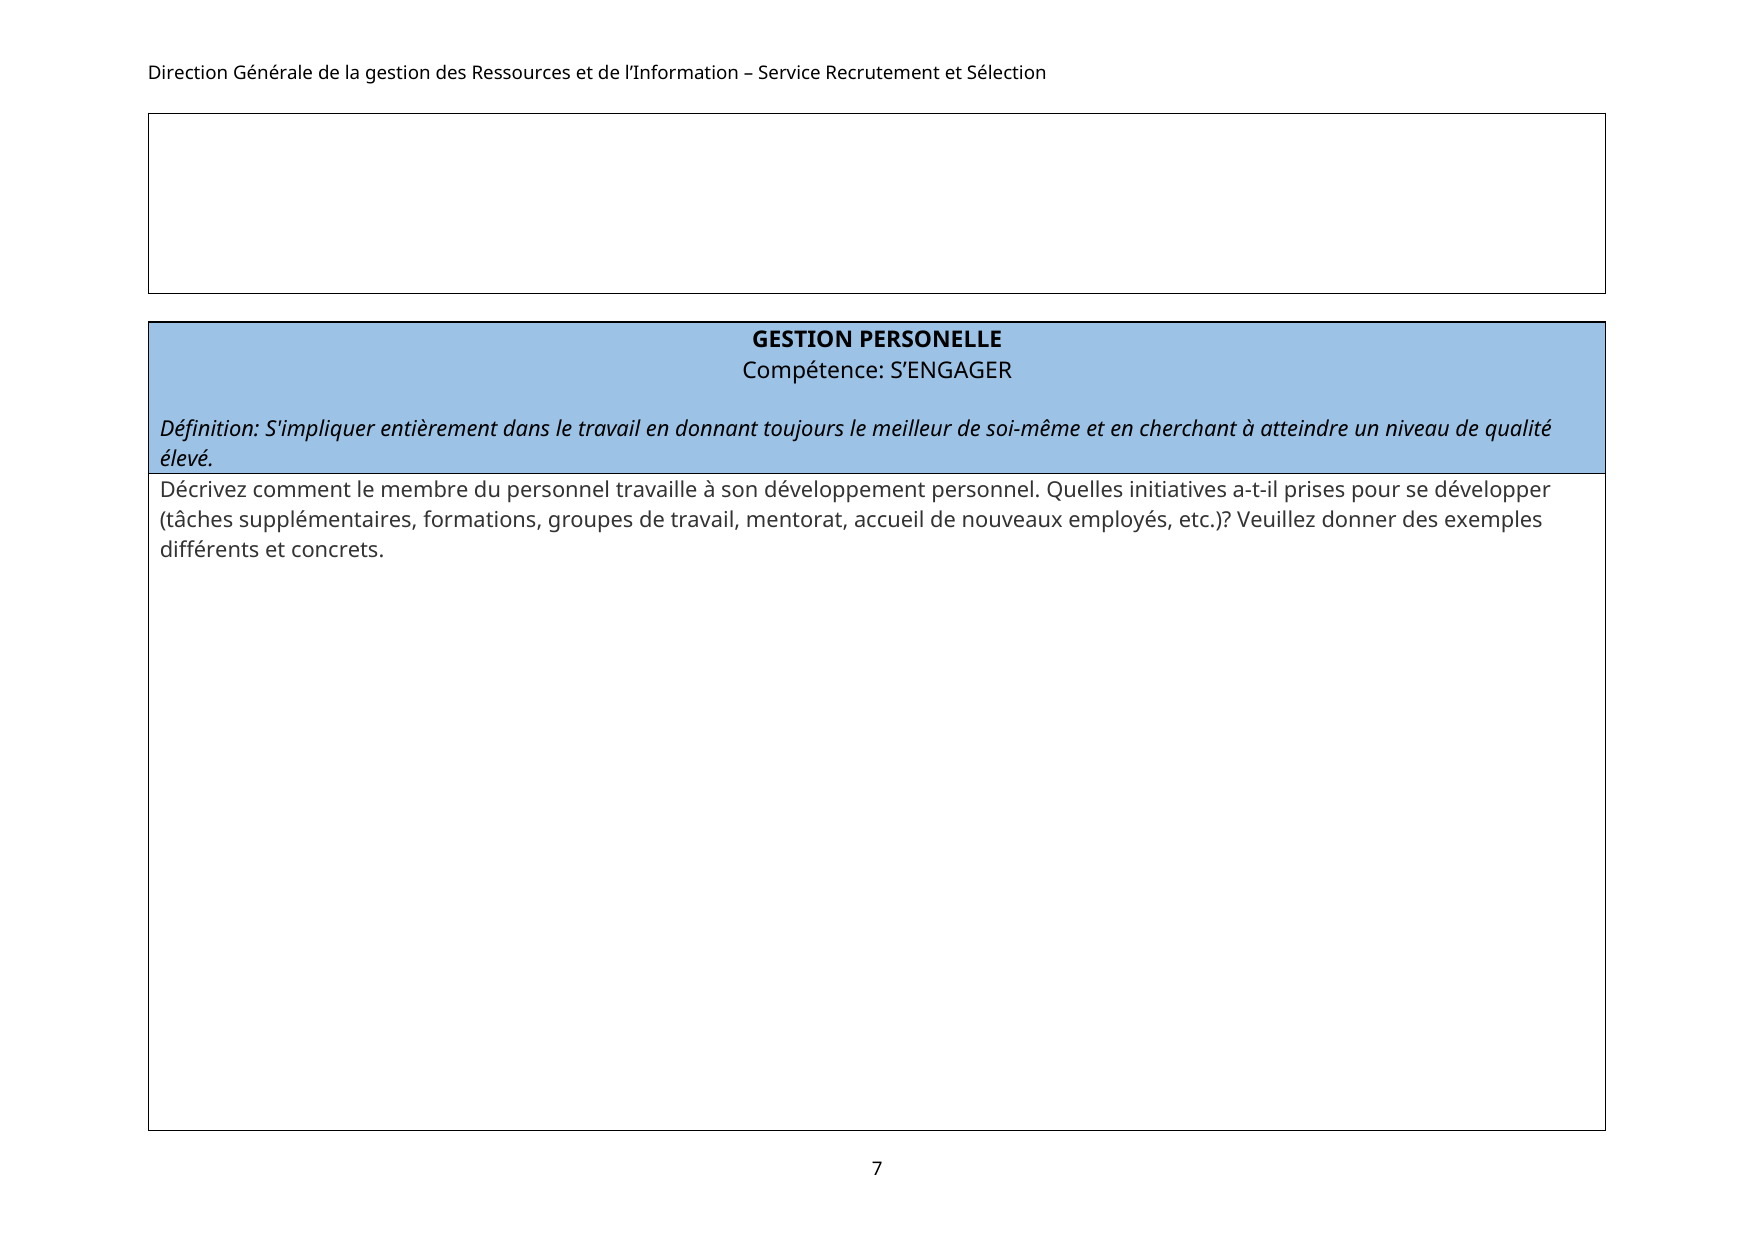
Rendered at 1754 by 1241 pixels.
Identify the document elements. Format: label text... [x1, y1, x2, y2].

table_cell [149, 474, 1605, 1129]
table_header GESTION PERSONELLE Compétence: S’ENGAGER Définition: S'impliquer entièrement dans le travail en donnant toujours le meilleur de soi-même et en cherchant à atteindre un niveau de qualité élevé. [149, 323, 1605, 473]
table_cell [149, 114, 1605, 292]
